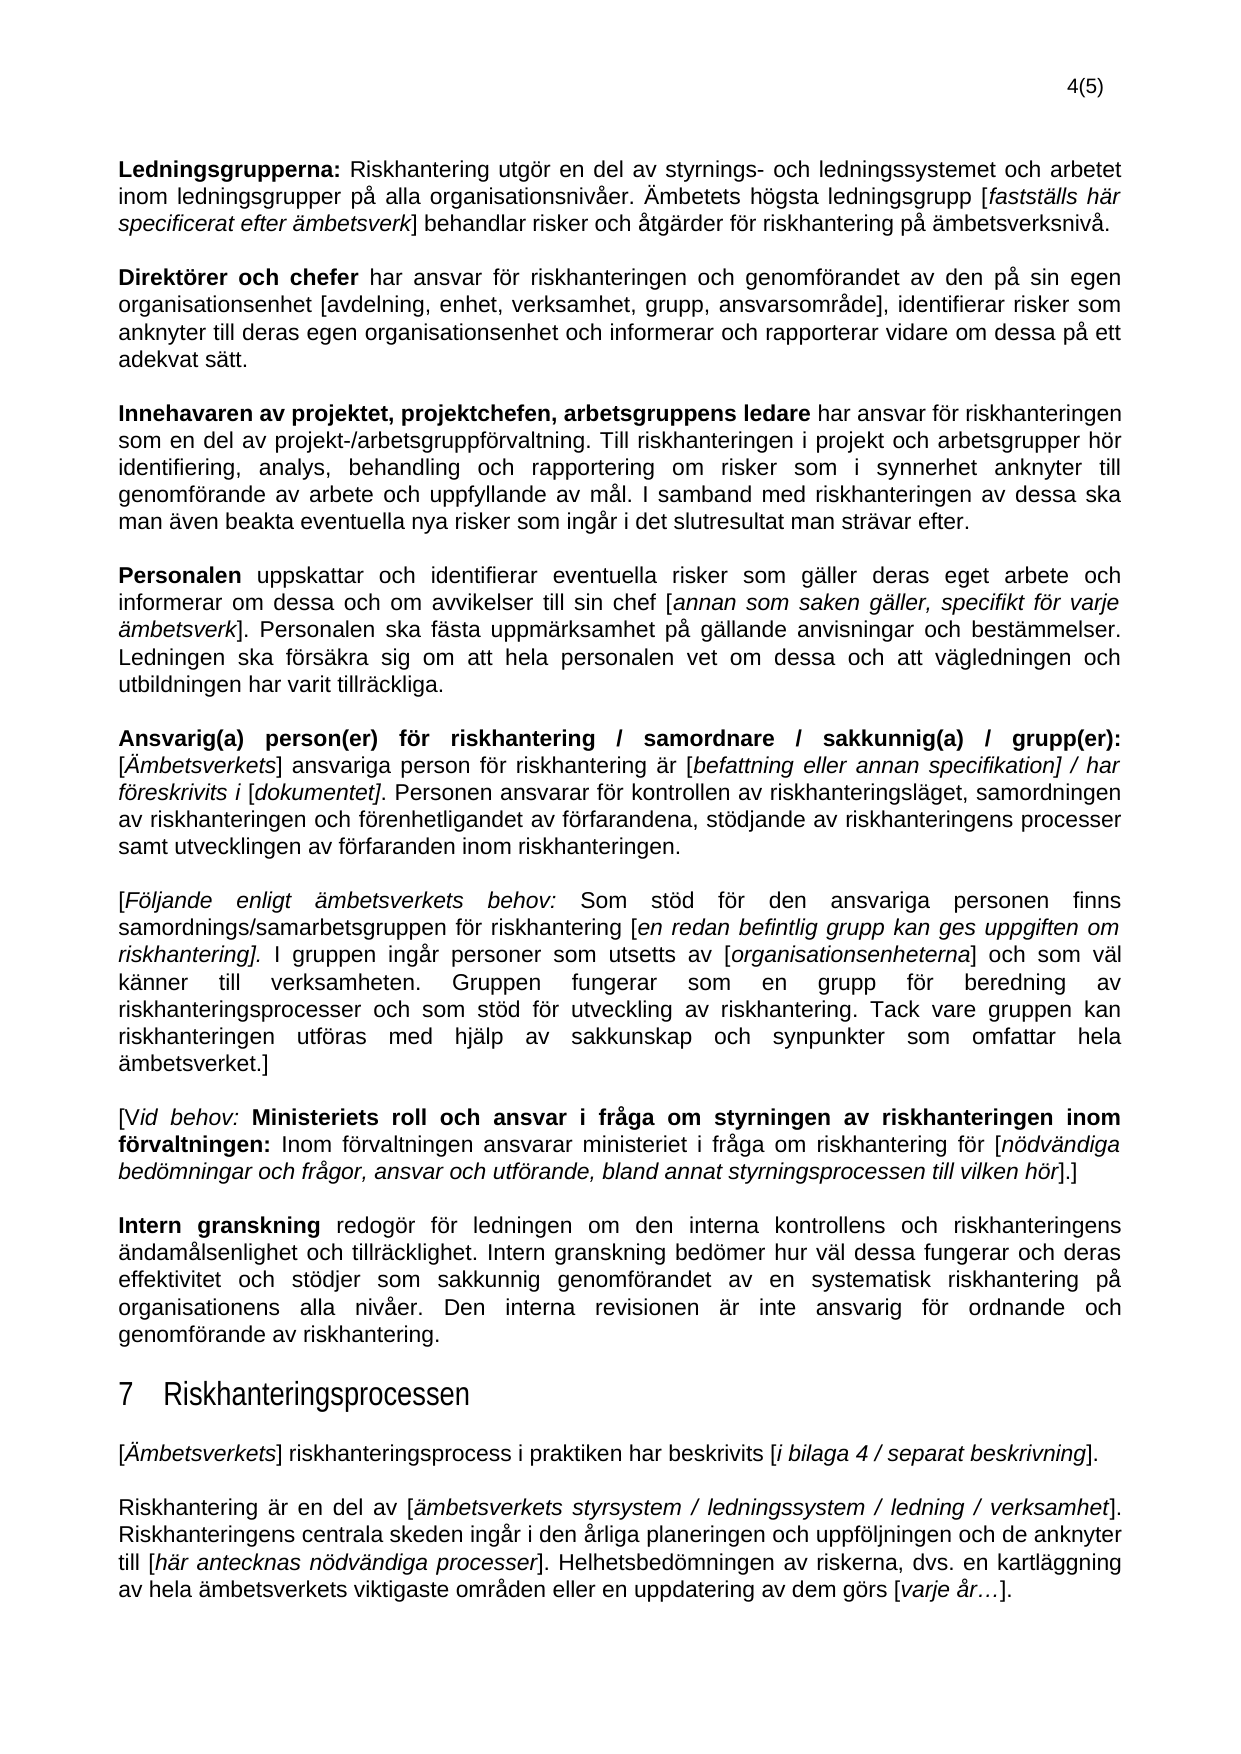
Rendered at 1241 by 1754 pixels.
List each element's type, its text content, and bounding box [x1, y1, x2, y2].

text Intern granskning redogör för ledningen om den interna kontrollens och riskhanteringens ändamålsenlighet och tillräcklighet. Intern granskning bedömer hur väl dessa fungerar och deras effektivitet och stödjer som sakkunnig genomförandet av en systematisk riskhantering på organisationens alla nivåer. Den interna revisionen är inte ansvarig för ordnande och genomförande av riskhantering. [118, 1212, 1122, 1347]
list Riskhanteringsprocessen [118, 1374, 1122, 1412]
text Personalen uppskattar och identifierar eventuella risker som gäller deras eget arbete och informerar om dessa och om avvikelser till sin chef [annan som saken gäller, specifikt för varje ämbetsverk]. Personalen ska fästa uppmärksamhet på gällande anvisningar och bestämmelser. Ledningen ska försäkra sig om att hela personalen vet om dessa och att vägledningen och utbildningen har varit tillräckliga. [118, 562, 1122, 697]
text [Vid behov: Ministeriets roll och ansvar i fråga om styrningen av riskhanteringen inom förvaltningen: Inom förvaltningen ansvarar ministeriet i fråga om riskhantering för [nödvändiga bedömningar och frågor, ansvar och utförande, bland annat styrningsprocessen till vilken hör].] [118, 1103, 1122, 1184]
text [Ämbetsverkets] riskhanteringsprocess i praktiken har beskrivits [i bilaga 4 / separat beskrivning]. [118, 1439, 1122, 1466]
text Ledningsgrupperna: Riskhantering utgör en del av styrnings- och ledningssystemet och arbetet inom ledningsgrupper på alla organisationsnivåer. Ämbetets högsta ledningsgrupp [fastställs här specificerat efter ämbetsverk] behandlar risker och åtgärder för riskhantering på ämbetsverksnivå. [118, 155, 1122, 237]
text Direktörer och chefer har ansvar för riskhanteringen och genomförandet av den på sin egen organisationsenhet [avdelning, enhet, verksamhet, grupp, ansvarsområde], identifierar risker som anknyter till deras egen organisationsenhet och informerar och rapporterar vidare om dessa på ett adekvat sätt. [118, 264, 1122, 372]
text Riskhantering är en del av [ämbetsverkets styrsystem / ledningssystem / ledning / verksamhet]. Riskhanteringens centrala skeden ingår i den årliga planeringen och uppföljningen och de anknyter till [här antecknas nödvändiga processer]. Helhetsbedömningen av riskerna, dvs. en kartläggning av hela ämbetsverkets viktigaste områden eller en uppdatering av dem görs [varje år…]. [118, 1493, 1122, 1602]
text Ansvarig(a) person(er) för riskhantering / samordnare / sakkunnig(a) / grupp(er): [Ämbetsverkets] ansvariga person för riskhantering är [befattning eller annan specifikation] / har föreskrivits i [dokumentet]. Personen ansvarar för kontrollen av riskhanteringsläget, samordningen av riskhanteringen och förenhetligandet av förfarandena, stödjande av riskhanteringens processer samt utvecklingen av förfaranden inom riskhanteringen. [118, 724, 1122, 859]
text Innehavaren av projektet, projektchefen, arbetsgruppens ledare har ansvar för riskhanteringen som en del av projekt-/arbetsgruppförvaltning. Till riskhanteringen i projekt och arbetsgrupper hör identifiering, analys, behandling och rapportering om risker som i synnerhet anknyter till genomförande av arbete och uppfyllande av mål. I samband med riskhanteringen av dessa ska man även beakta eventuella nya risker som ingår i det slutresultat man strävar efter. [118, 399, 1122, 534]
text [Följande enligt ämbetsverkets behov: Som stöd för den ansvariga personen finns samordnings/samarbetsgruppen för riskhantering [en redan befintlig grupp kan ges uppgiften om riskhantering]. I gruppen ingår personer som utsetts av [organisationsenheterna] och som väl känner till verksamheten. Gruppen fungerar som en grupp för beredning av riskhanteringsprocesser och som stöd för utveckling av riskhantering. Tack vare gruppen kan riskhanteringen utföras med hjälp av sakkunskap och synpunkter som omfattar hela ämbetsverket.] [118, 887, 1122, 1076]
